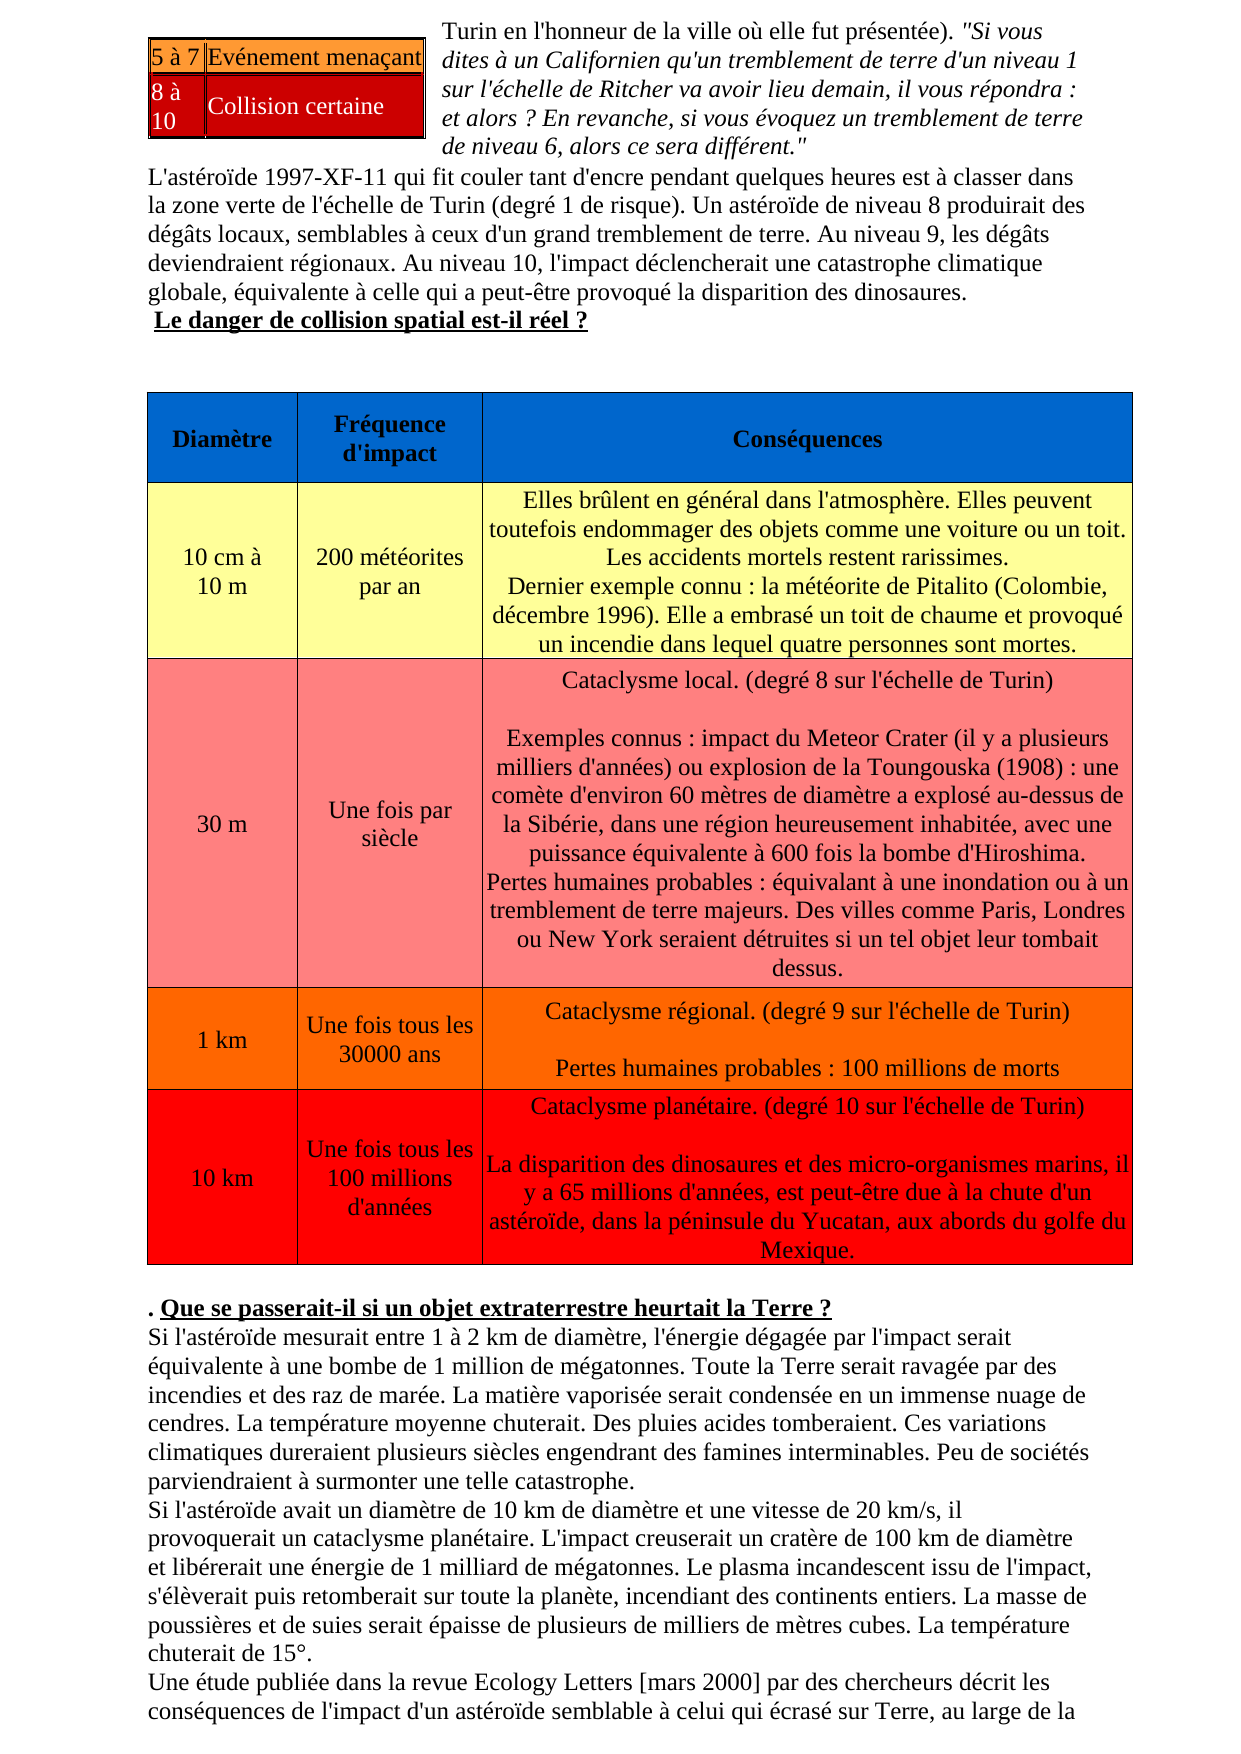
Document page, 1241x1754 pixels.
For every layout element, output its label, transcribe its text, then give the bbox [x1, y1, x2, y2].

table_header [148, 15, 440, 162]
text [148, 1667, 1093, 1725]
table_cell 1 km [148, 988, 297, 1089]
table_cell Cataclysme régional. (degré 9 sur l'échelle de Turin) Pertes humaines probables : 100 millions de morts [483, 988, 1132, 1089]
table_cell Cataclysme planétaire. (degré 10 sur l'échelle de Turin) La disparition des dinosaures et des micro-organismes marins, il y a 65 millions d'années, est peut-être due à la chute d'un astéroïde, dans la péninsule du Yucatan, aux abords du golfe du Mexique. [483, 1090, 1132, 1264]
table_cell 200 météorites par an [298, 483, 482, 657]
text L'astéroïde 1997-XF-11 qui fit couler tant d'encre pendant quelques heures est à classer dans la zone verte de l'échelle de Turin (degré 1 de risque). Un astéroïde de niveau 8 produirait des dégâts locaux, semblables à ceux d'un grand tremblement de terre. Au niveau 9, les dégâts deviendraient régionaux. Au niveau 10, l'impact déclencherait une catastrophe climatique globale, équivalente à celle qui a peut-être provoqué la disparition des dinosaures. [148, 162, 1093, 305]
table_cell Une fois tous les 100 millions d'années [298, 1090, 482, 1264]
table_cell Une fois tous les 30000 ans [298, 988, 482, 1089]
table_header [440, 15, 1093, 162]
table_cell Elles brûlent en général dans l'atmosphère. Elles peuvent toutefois endommager des objets comme une voiture ou un toit. Les accidents mortels restent rarissimes. Dernier exemple connu : la météorite de Pitalito (Colombie, décembre 1996). Elle a embrasé un toit de chaume et provoqué un incendie dans lequel quatre personnes sont mortes. [483, 483, 1132, 657]
table_cell Cataclysme local. (degré 8 sur l'échelle de Turin) Exemples connus : impact du Meteor Crater (il y a plusieurs milliers d'années) ou explosion de la Toungouska (1908) : une comète d'environ 60 mètres de diamètre a explosé au-dessus de la Sibérie, dans une région heureusement inhabitée, avec une puissance équivalente à 600 fois la bombe d'Hiroshima. Pertes humaines probables : équivalant à une inondation ou à un tremblement de terre majeurs. Des villes comme Paris, Londres ou New York seraient détruites si un tel objet leur tombait dessus. [483, 659, 1132, 987]
table_header Fréquence d'impact [298, 393, 482, 482]
text . Que se passerait-il si un objet extraterrestre heurtait la Terre ? [148, 1293, 1093, 1322]
table_cell 30 m [148, 659, 297, 987]
table_cell Une fois par siècle [298, 659, 482, 987]
text Si l'astéroïde mesurait entre 1 à 2 km de diamètre, l'énergie dégagée par l'impact serait équivalente à une bombe de 1 million de mégatonnes. Toute la Terre serait ravagée par des incendies et des raz de marée. La matière vaporisée serait condensée en un immense nuage de cendres. La température moyenne chuterait. Des pluies acides tomberaient. Ces variations climatiques dureraient plusieurs siècles engendrant des famines interminables. Peu de sociétés parviendraient à surmonter une telle catastrophe. [148, 1322, 1093, 1495]
text Si l'astéroïde avait un diamètre de 10 km de diamètre et une vitesse de 20 km/s, il provoquerait un cataclysme planétaire. L'impact creuserait un cratère de 100 km de diamètre et libérerait une énergie de 1 milliard de mégatonnes. Le plasma incandescent issu de l'impact, s'élèverait puis retomberait sur toute la planète, incendiant des continents entiers. La masse de poussières et de suies serait épaisse de plusieurs de milliers de mètres cubes. La température chuterait de 15°. [148, 1495, 1093, 1667]
table_header Conséquences [483, 393, 1132, 482]
table_cell 10 km [148, 1090, 297, 1264]
table_cell 10 cm à 10 m [148, 483, 297, 657]
table_header Diamètre [148, 393, 297, 482]
text Le danger de collision spatial est-il réel ? [148, 305, 1093, 334]
